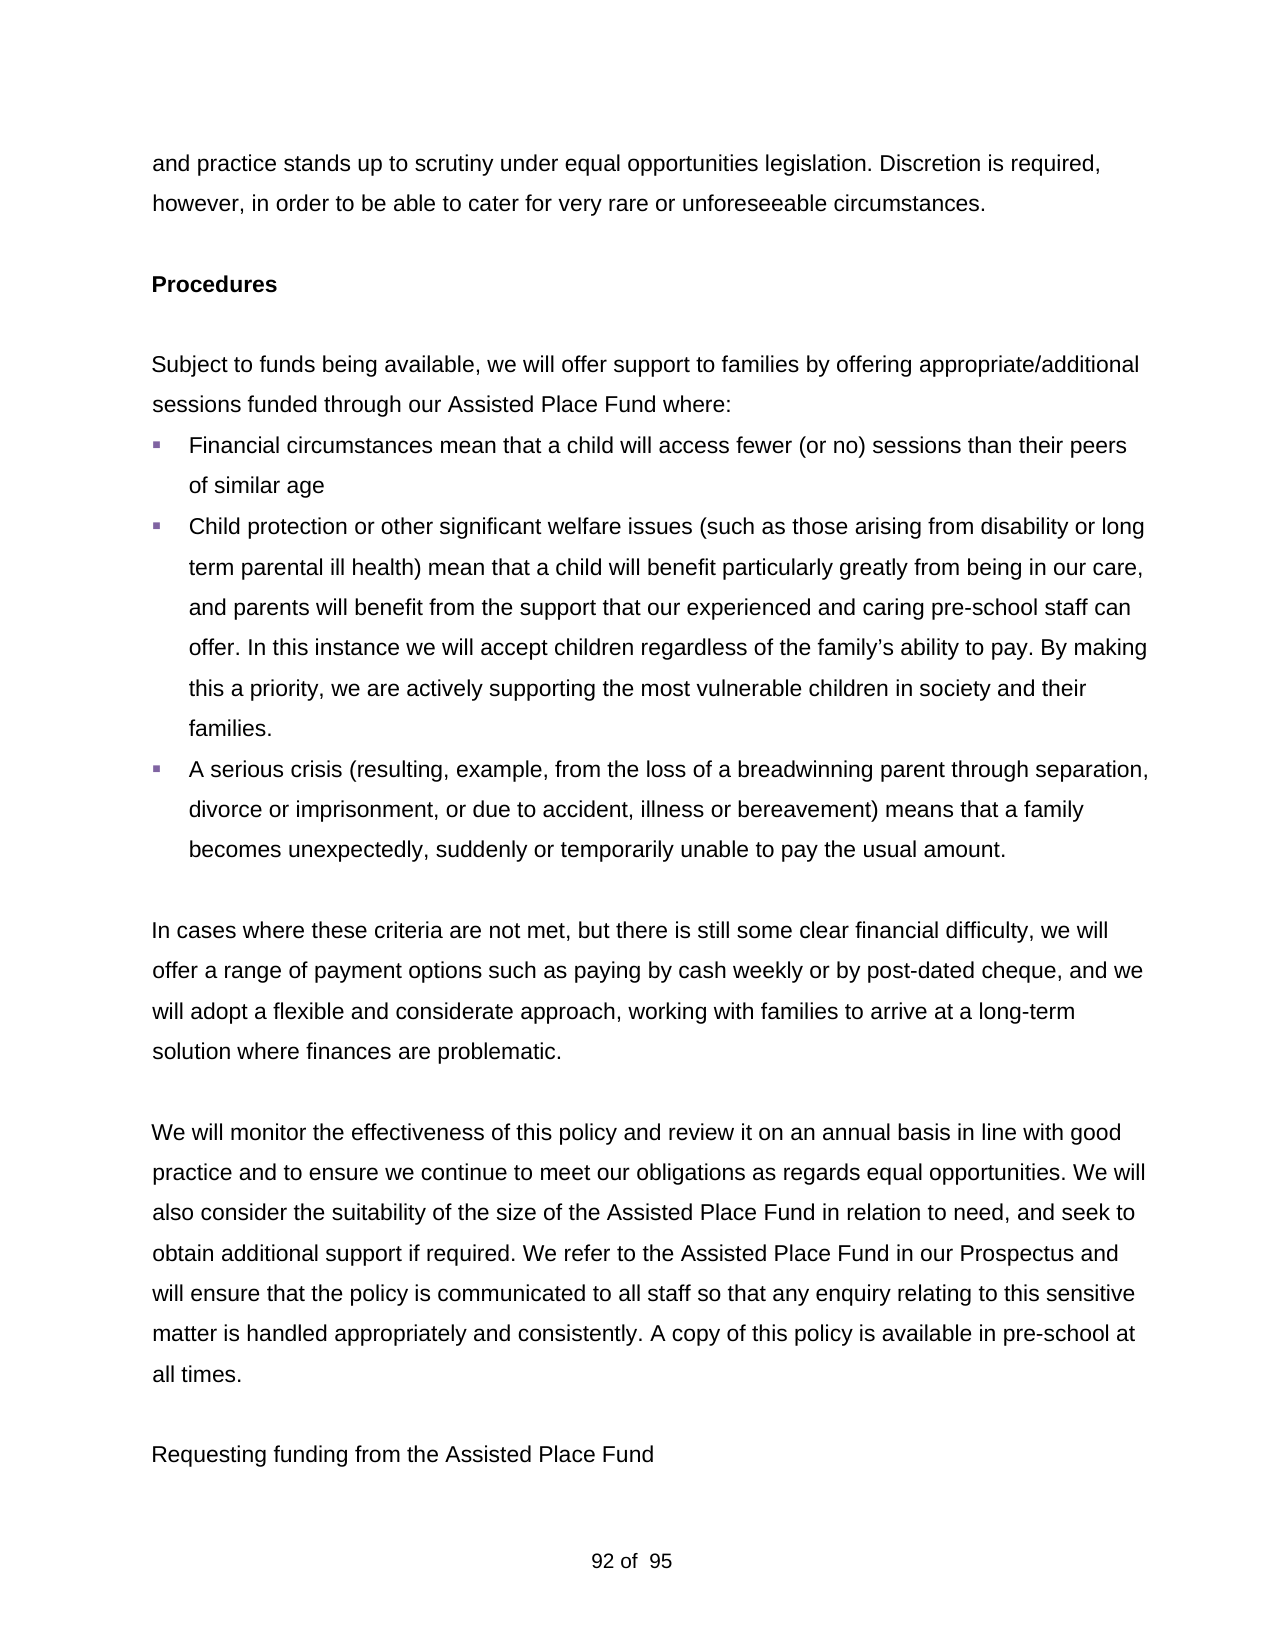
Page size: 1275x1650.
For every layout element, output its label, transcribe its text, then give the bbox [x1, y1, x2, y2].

list Financial circumstances mean that a child will access fewer (or no) sessions than their peers of similar age [151, 432, 1151, 499]
text We will monitor the effectiveness of this policy and review it on an annual basis in line with good practice and to ensure we continue to meet our obligations as regards equal opportunities. We will also consider the suitability of the size of the Assisted Place Fund in relation to need, and seek to obtain additional support if required. We refer to the Assisted Place Fund in our Prospectus and will ensure that the policy is communicated to all staff so that any enquiry relating to this sensitive matter is handled appropriately and consistently. A copy of this policy is available in pre-school at all times. [151, 1119, 1151, 1387]
list A serious crisis (resulting, example, from the loss of a breadwinning parent through separation, divorce or imprisonment, or due to accident, illness or bereavement) means that a family becomes unexpectedly, suddenly or temporarily unable to pay the usual amount. [151, 756, 1151, 863]
text In cases where these criteria are not met, but there is still some clear financial difficulty, we will offer a range of payment options such as paying by cash weekly or by post-dated cheque, and we will adopt a flexible and considerate approach, working with families to arrive at a long-term solution where finances are problematic. [151, 917, 1151, 1064]
text Requesting funding from the Assisted Place Fund [151, 1441, 1151, 1468]
text Subject to funds being available, we will offer support to families by offering appropriate/additional sessions funded through our Assisted Place Fund where: [151, 351, 1151, 418]
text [151, 150, 1151, 217]
list Child protection or other significant welfare issues (such as those arising from disability or long term parental ill health) mean that a child will benefit particularly greatly from being in our care, and parents will benefit from the support that our experienced and caring pre-school staff can offer. In this instance we will accept children regardless of the family’s ability to pay. By making this a priority, we are actively supporting the most vulnerable children in society and their families. [151, 513, 1151, 741]
subtitle Procedures [151, 271, 1152, 297]
